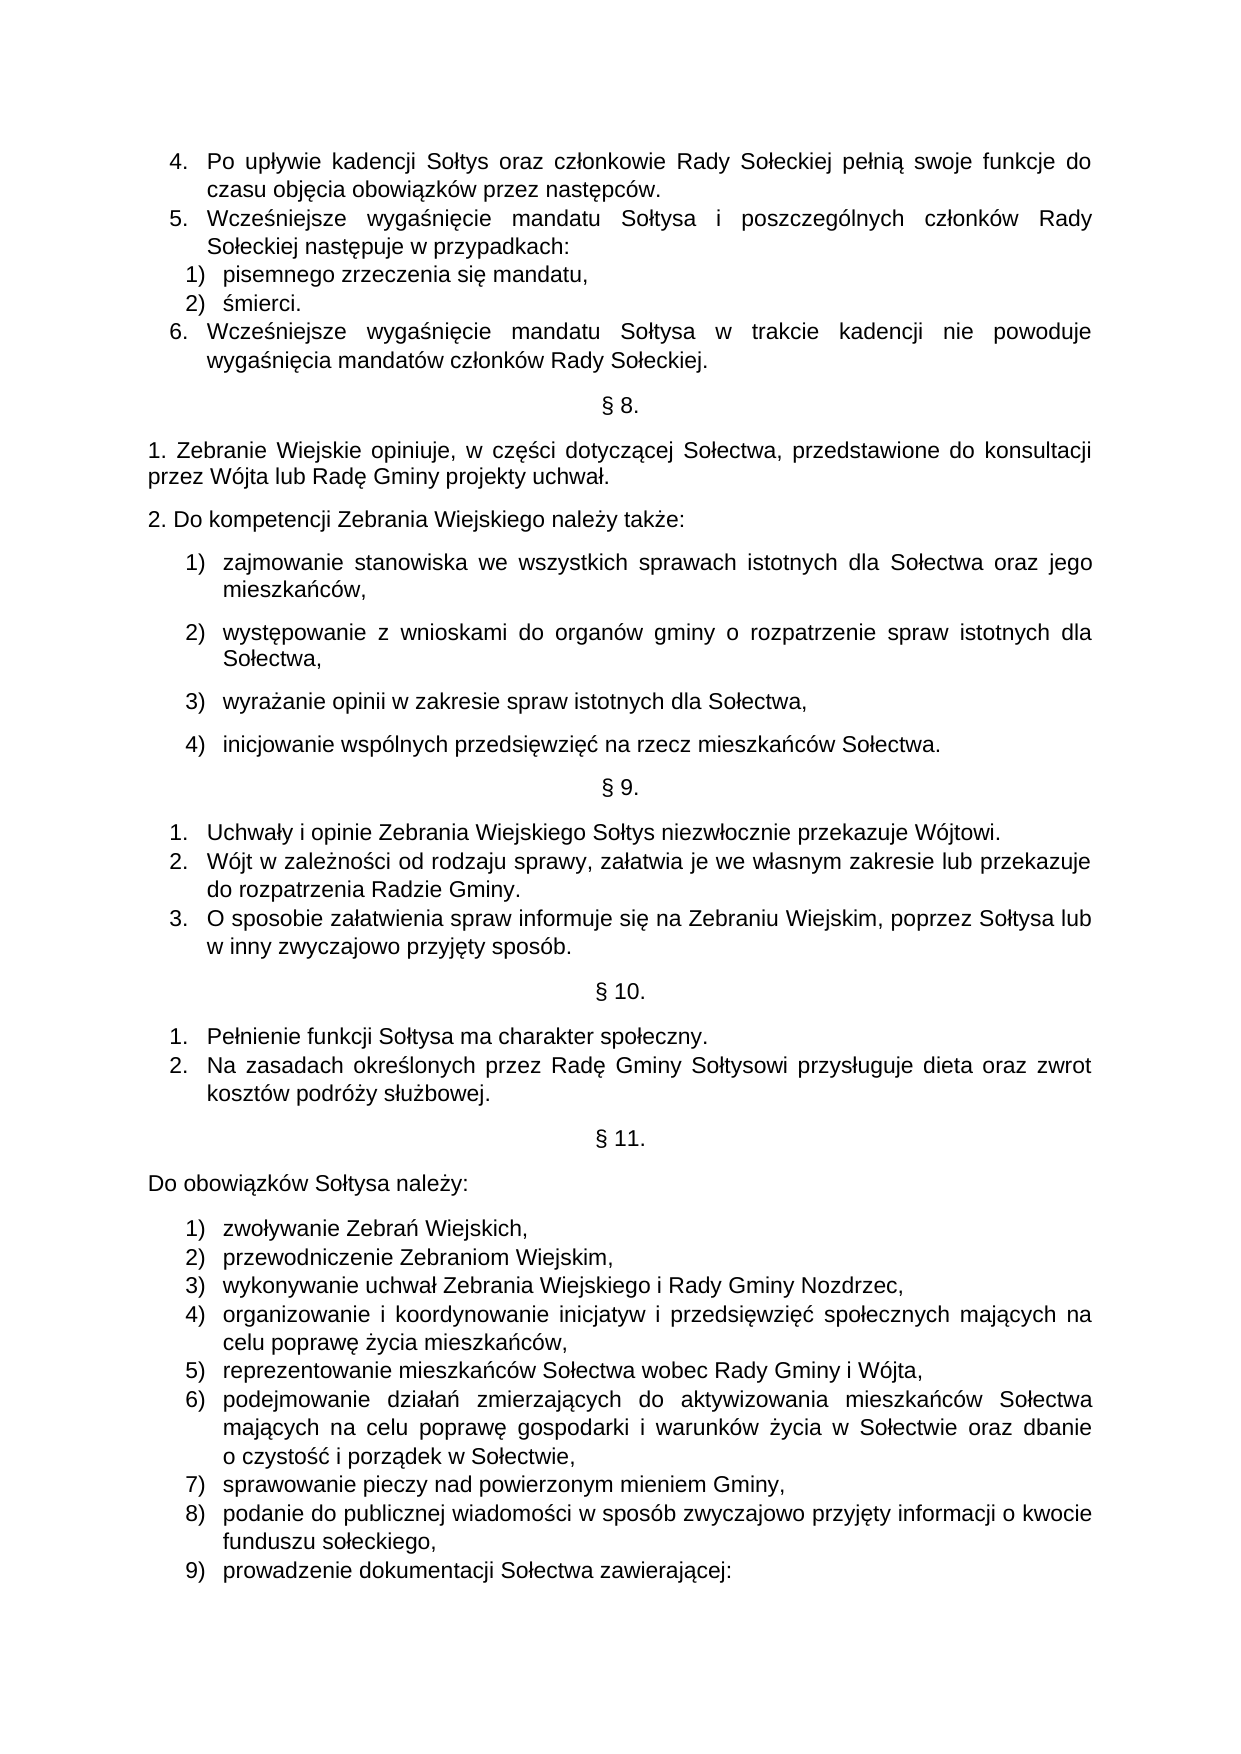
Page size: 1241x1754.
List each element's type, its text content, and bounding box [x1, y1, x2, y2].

list inicjowanie wspólnych przedsięwzięć na rzecz mieszkańców Sołectwa. [185, 731, 1093, 757]
text § 10. [148, 978, 1093, 1004]
list przewodniczenie Zebraniom Wiejskim, [185, 1244, 1093, 1270]
list zajmowanie stanowiska we wszystkich sprawach istotnych dla Sołectwa oraz jego mieszkańców, [185, 549, 1093, 602]
list Wcześniejsze wygaśnięcie mandatu Sołtysa w trakcie kadencji nie powoduje wygaśnięcia mandatów członków Rady Sołeckiej. [169, 318, 1093, 373]
list podanie do publicznej wiadomości w sposób zwyczajowo przyjęty informacji o kwocie funduszu sołeckiego, [185, 1500, 1093, 1554]
list reprezentowanie mieszkańców Sołectwa wobec Rady Gminy i Wójta, [185, 1357, 1093, 1384]
list Wcześniejsze wygaśnięcie mandatu Sołtysa i poszczególnych członków Rady Sołeckiej następuje w przypadkach: [169, 204, 1093, 259]
list Pełnienie funkcji Sołtysa ma charakter społeczny. [169, 1023, 1093, 1049]
list O sposobie załatwienia spraw informuje się na Zebraniu Wiejskim, poprzez Sołtysa lub w inny zwyczajowo przyjęty sposób. [169, 904, 1093, 959]
list sprawowanie pieczy nad powierzonym mieniem Gminy, [185, 1471, 1093, 1498]
list Na zasadach określonych przez Radę Gminy Sołtysowi przysługuje dieta oraz zwrot kosztów podróży służbowej. [169, 1052, 1093, 1106]
list prowadzenie dokumentacji Sołectwa zawierającej: [185, 1557, 1093, 1583]
list zwoływanie Zebrań Wiejskich, [185, 1215, 1093, 1242]
text Do obowiązków Sołtysa należy: [148, 1170, 1093, 1197]
text § 9. [148, 774, 1093, 800]
list wyrażanie opinii w zakresie spraw istotnych dla Sołectwa, [185, 688, 1093, 714]
text § 11. [148, 1125, 1093, 1151]
list podejmowanie działań zmierzających do aktywizowania mieszkańców Sołectwa mających na celu poprawę gospodarki i warunków życia w Sołectwie oraz dbanie o czystość i porządek w Sołectwie, [185, 1386, 1093, 1469]
list Po upływie kadencji Sołtys oraz członkowie Rady Sołeckiej pełnią swoje funkcje do czasu objęcia obowiązków przez następców. [169, 148, 1093, 202]
list wykonywanie uchwał Zebrania Wiejskiego i Rady Gminy Nozdrzec, [185, 1272, 1093, 1298]
list pisemnego zrzeczenia się mandatu, [185, 261, 1093, 288]
list Wójt w zależności od rodzaju sprawy, załatwia je we własnym zakresie lub przekazuje do rozpatrzenia Radzie Gminy. [169, 848, 1093, 902]
list występowanie z wnioskami do organów gminy o rozpatrzenie spraw istotnych dla Sołectwa, [185, 619, 1093, 671]
text 1. Zebranie Wiejskie opiniuje, w części dotyczącej Sołectwa, przedstawione do konsultacji przez Wójta lub Radę Gminy projekty uchwał. [148, 437, 1093, 489]
list Uchwały i opinie Zebrania Wiejskiego Sołtys niezwłocznie przekazuje Wójtowi. [169, 819, 1093, 846]
list śmierci. [185, 290, 1093, 316]
text § 8. [148, 392, 1093, 418]
text 2. Do kompetencji Zebrania Wiejskiego należy także: [148, 506, 1093, 533]
list organizowanie i koordynowanie inicjatyw i przedsięwzięć społecznych mających na celu poprawę życia mieszkańców, [185, 1301, 1093, 1355]
